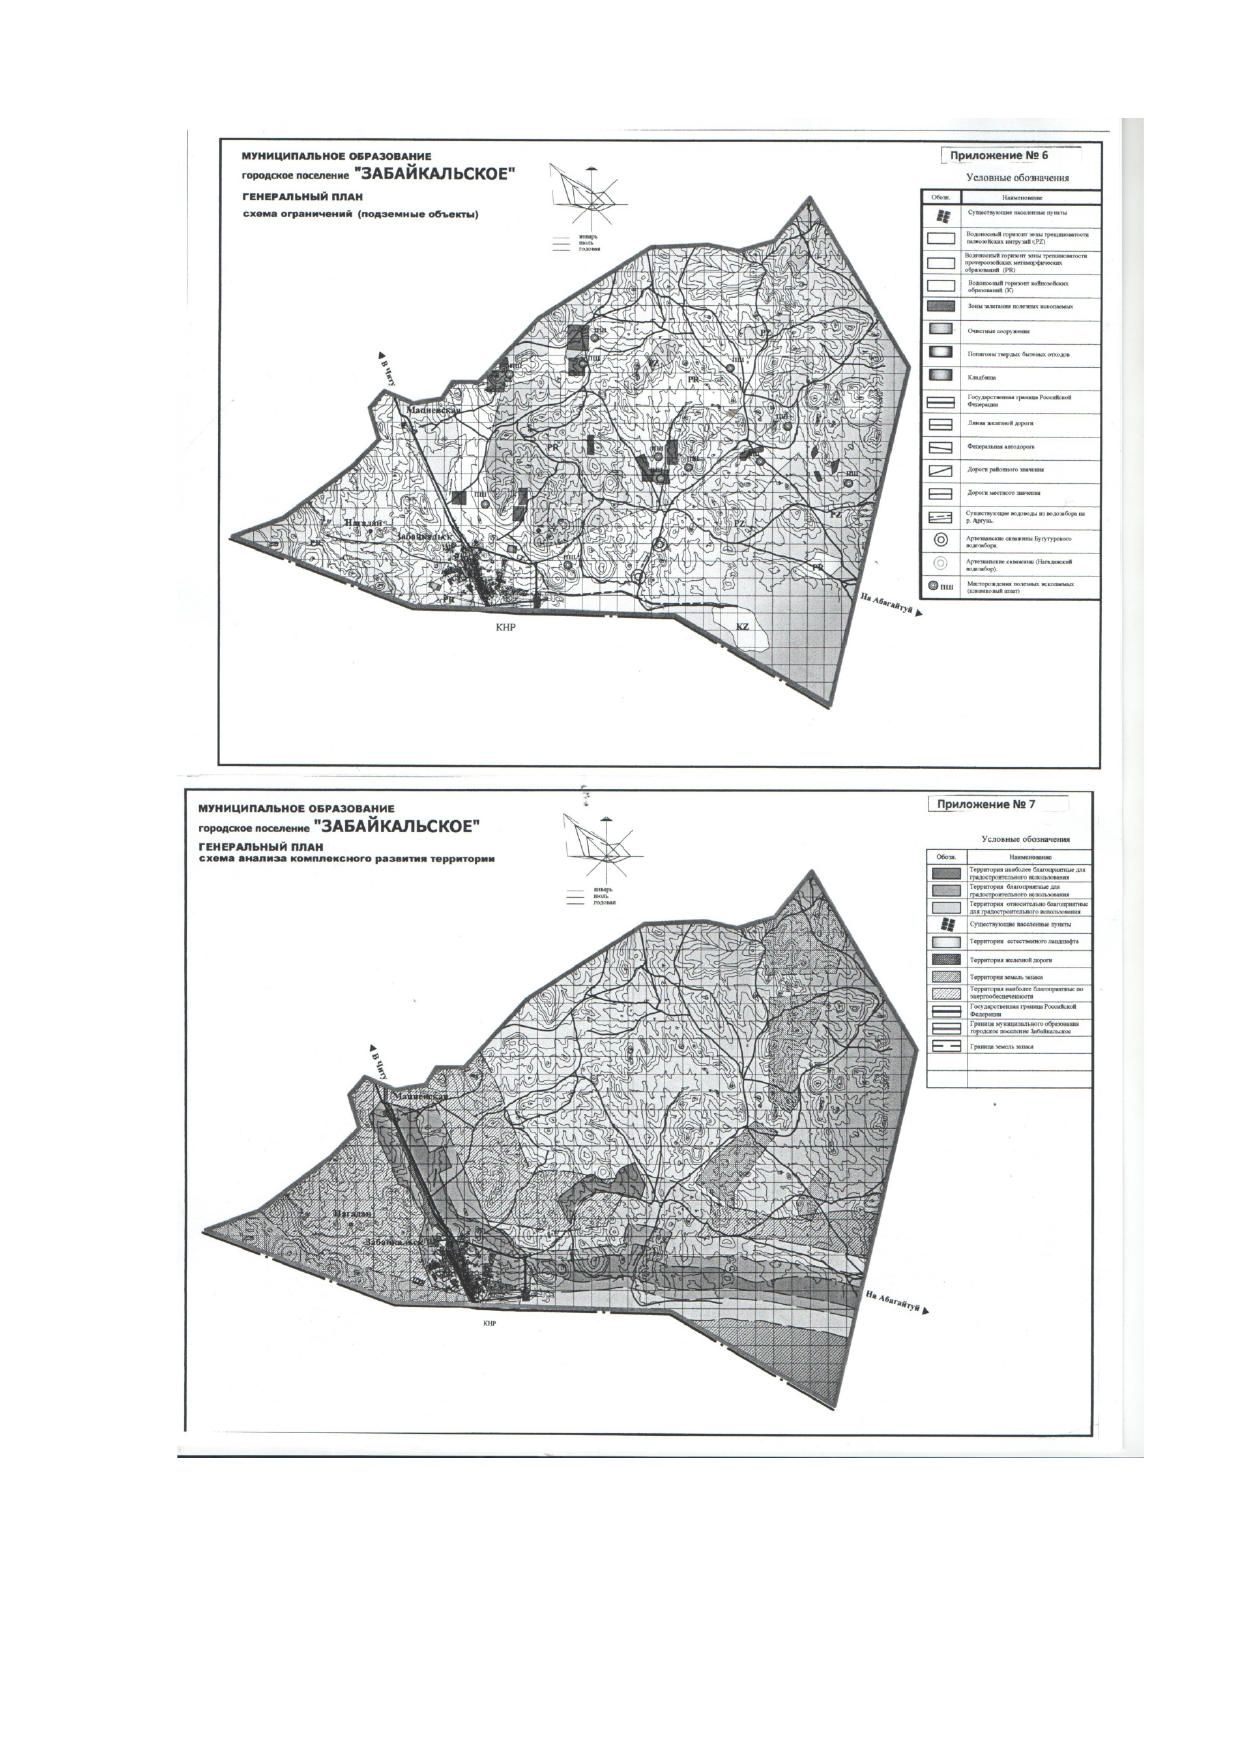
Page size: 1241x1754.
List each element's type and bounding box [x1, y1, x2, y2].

picture [177, 118, 1152, 1458]
